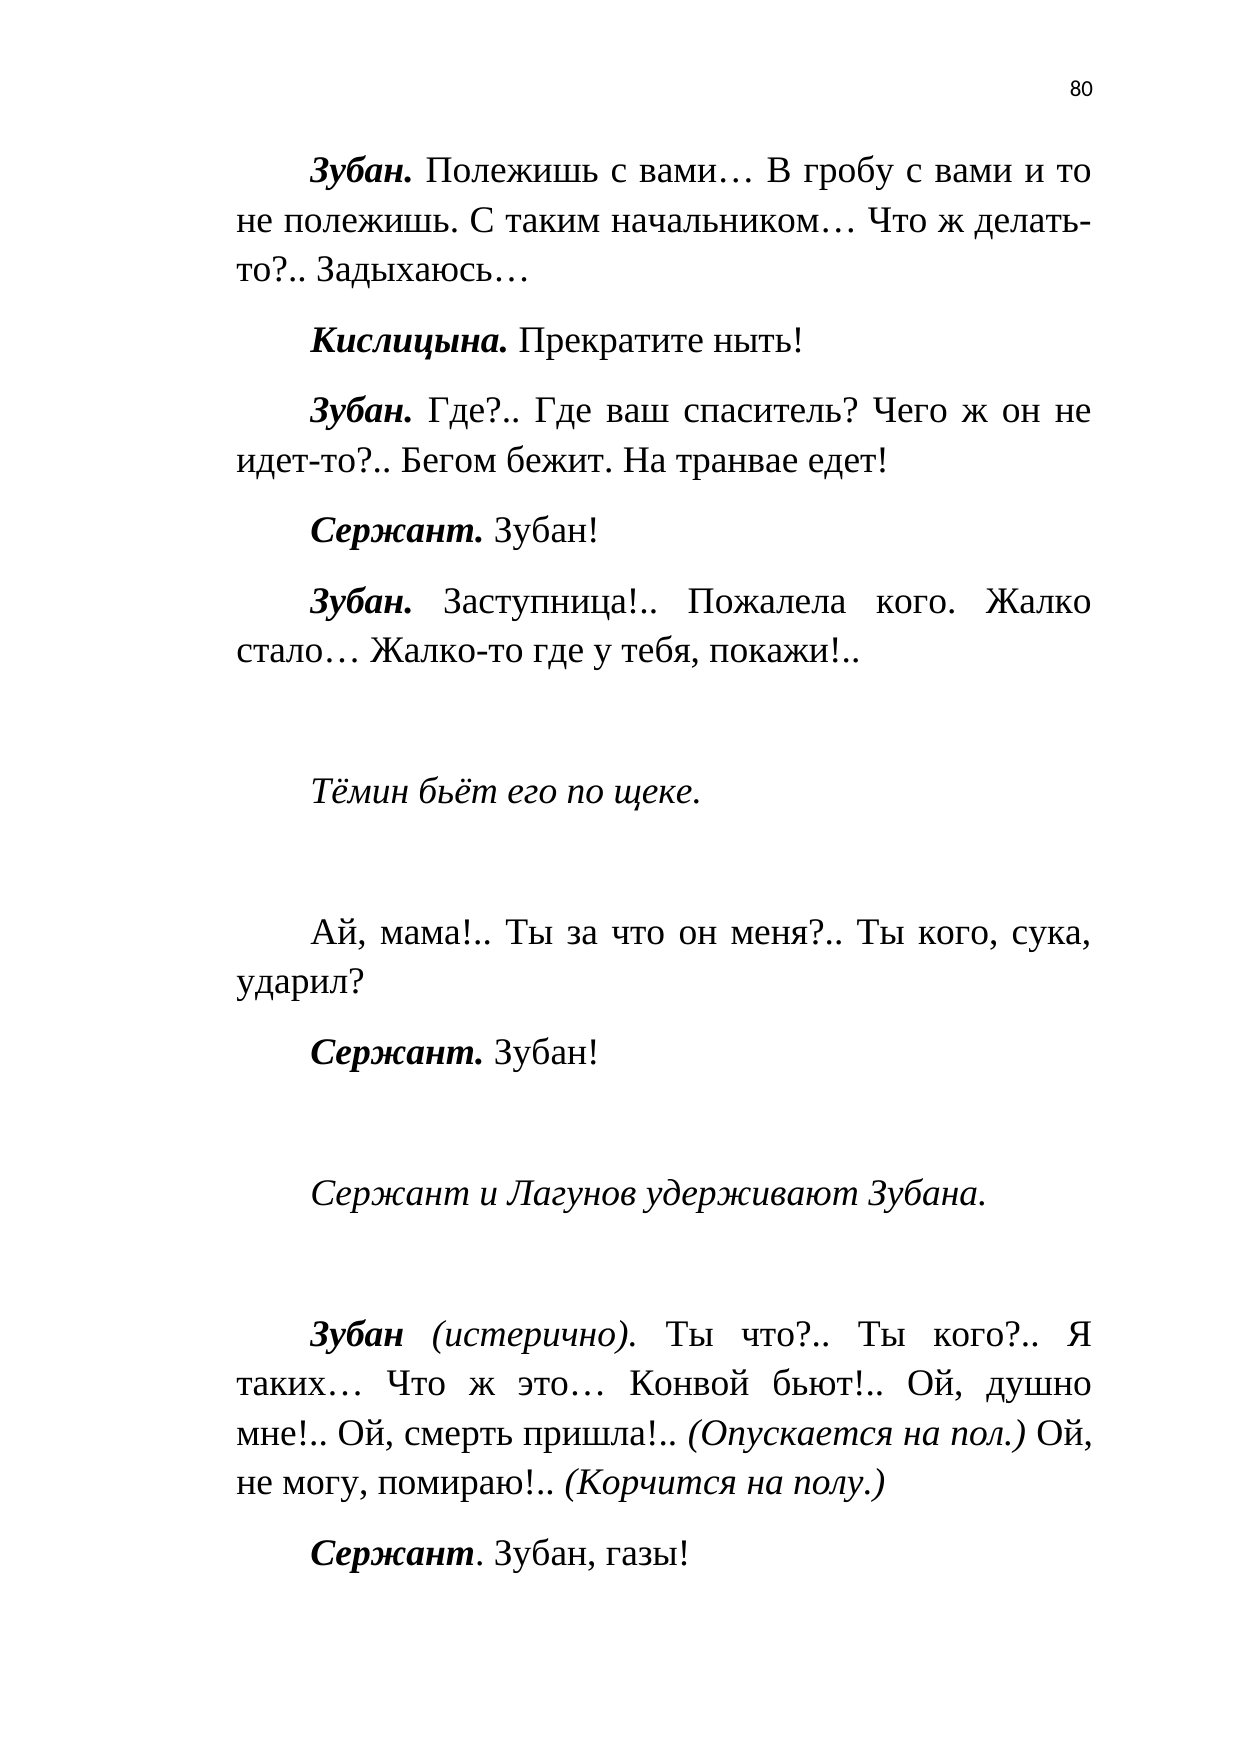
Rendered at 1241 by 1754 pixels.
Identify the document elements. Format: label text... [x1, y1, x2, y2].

text Зубан (истерично). Ты что?.. Ты кого?.. Я таких… Что ж это… Конвой бьют!.. Ой, душно мне!.. Ой, смерть пришла!.. (Опускается на пол.) Ой, не могу, помираю!.. (Корчится на полу.) [236, 1311, 1093, 1503]
text Сержант. Зубан! [236, 1029, 1093, 1072]
text Сержант. Зубан! [236, 508, 1093, 551]
text Зубан. Заступница!.. Пожалела кого. Жалко стало… Жалко-то где у тебя, покажи!.. [236, 578, 1093, 671]
text Зубан. Полежишь с вами… В гробу с вами и то не полежишь. С таким начальником… Что ж делать-то?.. Задыхаюсь… [236, 148, 1093, 290]
text Тёмин бьёт его по щеке. [236, 768, 1093, 812]
text Сержант. Зубан, газы! [236, 1530, 1093, 1573]
text Кислицына. Прекратите ныть! [236, 317, 1093, 360]
text Сержант и Лагунов удерживают Зубана. [236, 1170, 1093, 1213]
text Зубан. Где?.. Где ваш спаситель? Чего ж он не идет-то?.. Бегом бежит. На транвае едет! [236, 388, 1093, 480]
text Ай, мама!.. Ты за что он меня?.. Ты кого, сука, ударил? [236, 909, 1093, 1002]
